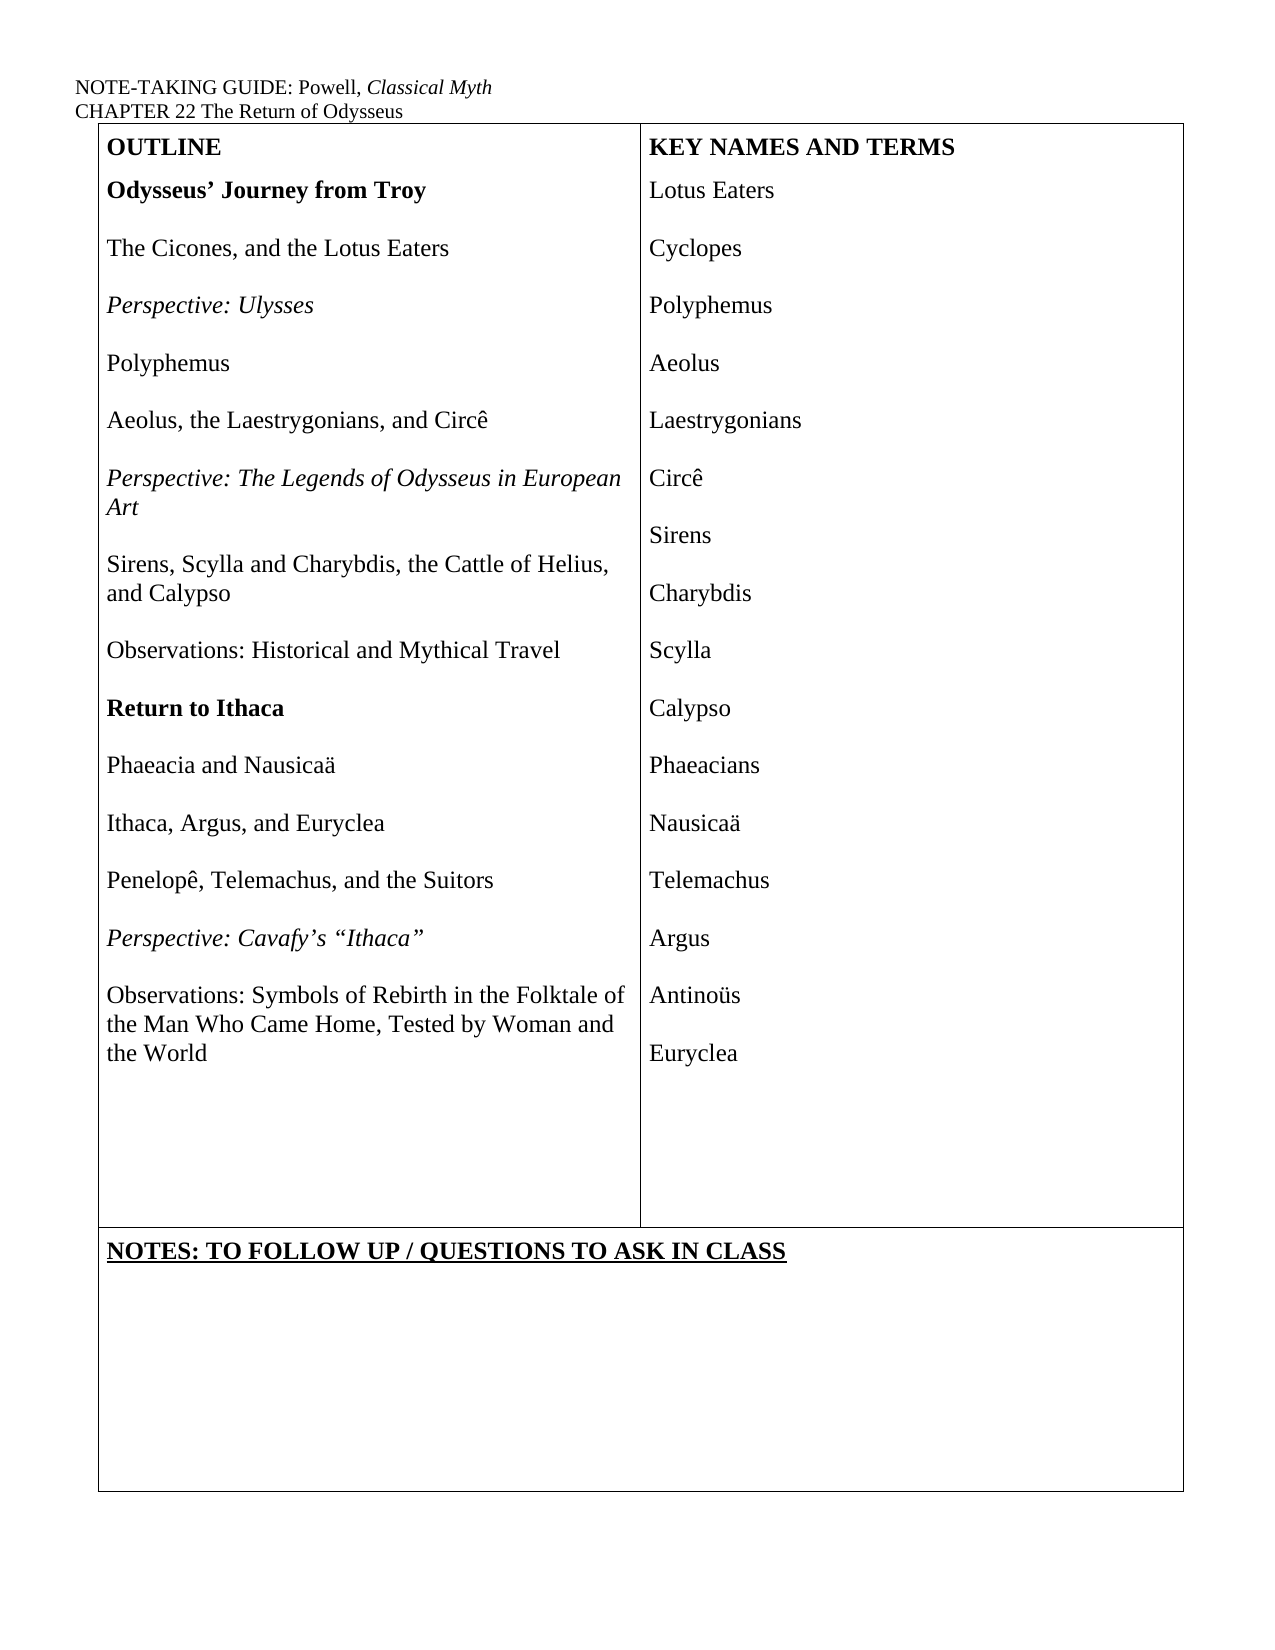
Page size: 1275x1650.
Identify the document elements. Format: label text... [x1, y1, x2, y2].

table_cell NOTES: TO FOLLOW UP / QUESTIONS TO ASK IN CLASS [99, 1228, 1183, 1491]
table_header KEY NAMES AND TERMS Lotus Eaters Cyclopes Polyphemus Aeolus Laestrygonians Circê Sirens Charybdis Scylla Calypso Phaeacians Nausicaä Telemachus Argus Antinoüs Euryclea [641, 124, 1183, 1227]
table_header OUTLINE Odysseus’ Journey from Troy The Cicones, and the Lotus Eaters Perspective: Ulysses Polyphemus Aeolus, the Laestrygonians, and Circê Perspective: The Legends of Odysseus in European Art Sirens, Scylla and Charybdis, the Cattle of Helius, and Calypso Observations: Historical and Mythical Travel Return to Ithaca Phaeacia and Nausicaä Ithaca, Argus, and Euryclea Penelopê, Telemachus, and the Suitors Perspective: Cavafy’s “Ithaca” Observations: Symbols of Rebirth in the Folktale of the Man Who Came Home, Tested by Woman and the World [99, 124, 640, 1227]
